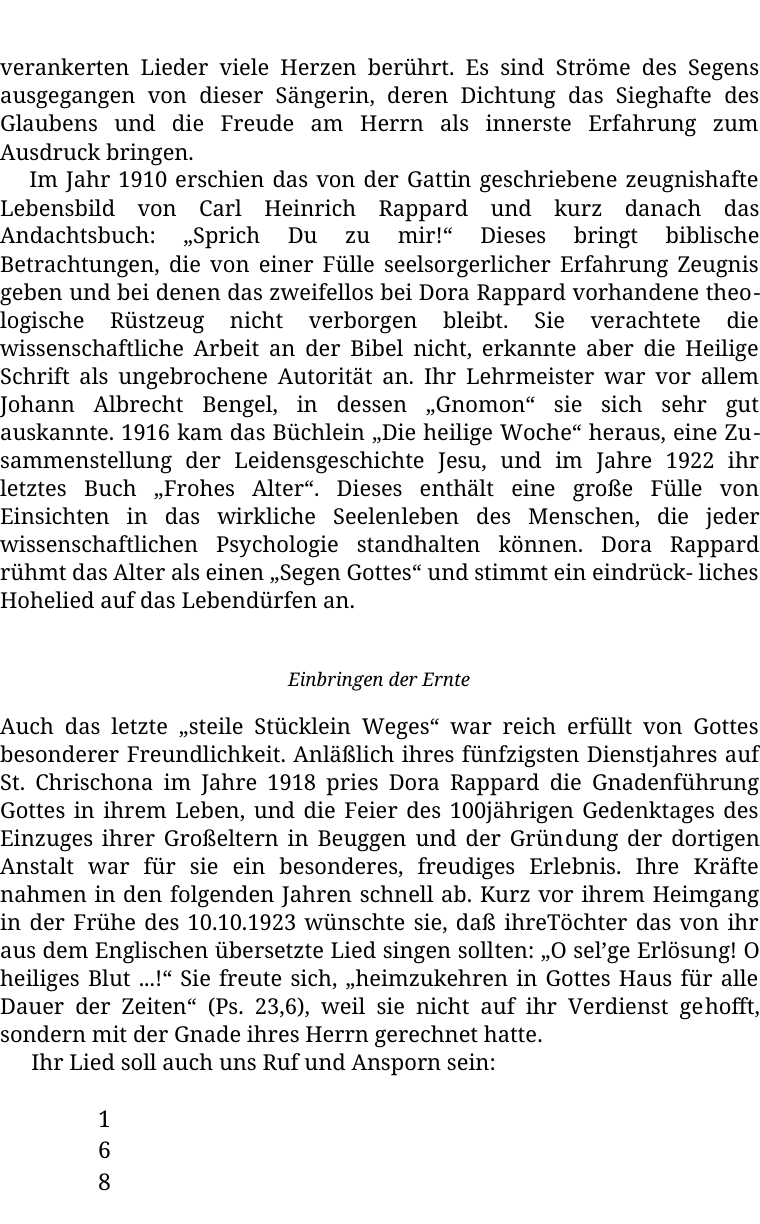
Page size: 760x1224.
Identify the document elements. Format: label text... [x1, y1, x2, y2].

text Einbringen der Ernte [0, 671, 758, 690]
text Im Jahr 1910 erschien das von der Gattin geschriebene zeugnishafte Lebensbild von Carl Heinrich Rappard und kurz danach das Andachtsbuch: „Sprich Du zu mir!“ Dieses bringt biblische Betrachtungen, die von einer Fülle seelsorgerlicher Erfahrung Zeugnis geben und bei denen das zweifellos bei Dora Rappard vorhandene theologische Rüstzeug nicht verborgen bleibt. Sie verachtete die wissenschaftliche Arbeit an der Bibel nicht, erkannte aber die Heilige Schrift als ungebrochene Autorität an. Ihr Lehrmeister war vor allem Johann Albrecht Bengel, in dessen „Gnomon“ sie sich sehr gut auskannte. 1916 kam das Büchlein „Die heilige Woche“ heraus, eine Zusammenstellung der Leidensgeschichte Jesu, und im Jahre 1922 ihr letztes Buch „Frohes Alter“. Dieses enthält eine große Fülle von Einsichten in das wirkliche Seelenleben des Menschen, die jeder wissenschaftlichen Psychologie standhalten können. Dora Rappard rühmt das Alter als einen „Segen Gottes“ und stimmt ein eindrück- liches Hohelied auf das Lebendürfen an. [0, 166, 760, 614]
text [0, 53, 760, 166]
text Ihr Lied soll auch uns Ruf und Ansporn sein: [31, 1048, 760, 1076]
text Auch das letzte „steile Stücklein Weges“ war reich erfüllt von Gottes besonderer Freundlichkeit. Anläßlich ihres fünfzigsten Dienstjahres auf St. Chrischona im Jahre 1918 pries Dora Rappard die Gnadenführung Gottes in ihrem Leben, und die Feier des 100jährigen Gedenktages des Einzuges ihrer Großeltern in Beuggen und der Gründung der dortigen Anstalt war für sie ein besonderes, freudiges Erlebnis. Ihre Kräfte nahmen in den folgenden Jahren schnell ab. Kurz vor ihrem Heimgang in der Frühe des 10.10.1923 wünschte sie, daß ihreTöchter das von ihr aus dem Englischen übersetzte Lied singen sollten: „O sel’ge Erlösung! O heiliges Blut ...!“ Sie freute sich, „heimzukehren in Gottes Haus für alle Dauer der Zeiten“ (Ps. 23,6), weil sie nicht auf ihr Verdienst gehofft, sondern mit der Gnade ihres Herrn gerechnet hatte. [0, 712, 760, 1048]
